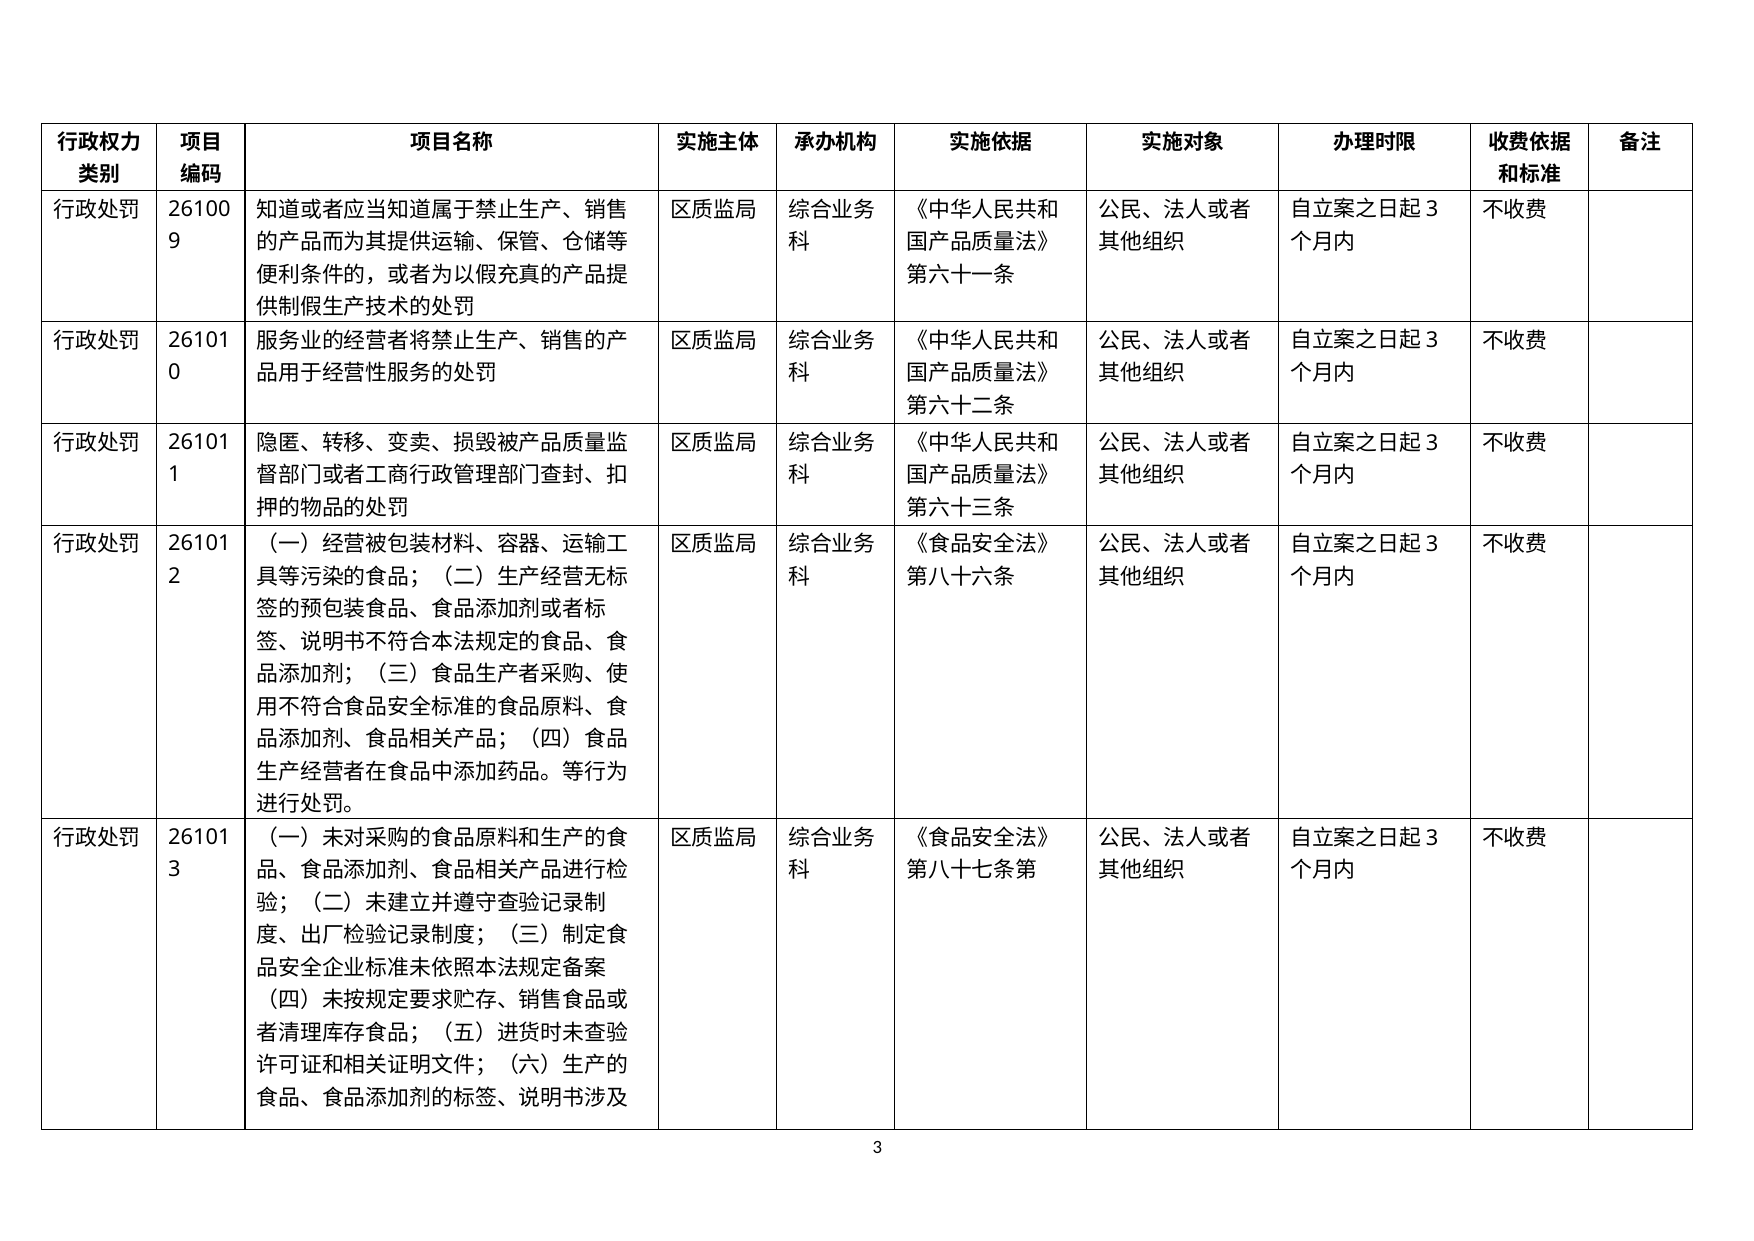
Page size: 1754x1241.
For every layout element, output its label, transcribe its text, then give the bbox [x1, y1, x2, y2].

table_header 项目 编码 [157, 124, 244, 190]
table_cell 自立案之日起3个月内 [1279, 526, 1470, 818]
table_cell 261011 [157, 424, 244, 525]
table_cell 行政处罚 [42, 191, 156, 321]
table_cell 261012 [157, 526, 244, 818]
table_header 办理时限 [1279, 124, 1470, 190]
table_cell 行政处罚 [42, 819, 156, 1129]
table_header 承办机构 [777, 124, 894, 190]
table_cell 综合业务科 [777, 424, 894, 525]
table_cell 不收费 [1471, 424, 1588, 525]
table_header 实施依据 [895, 124, 1086, 190]
table_cell 区质监局 [659, 526, 776, 818]
table_header 备注 [1589, 124, 1692, 190]
table_cell 行政处罚 [42, 526, 156, 818]
table_cell 公民、法人或者其他组织 [1087, 191, 1278, 321]
table_cell 自立案之日起3个月内 [1279, 191, 1470, 321]
table_cell 公民、法人或者其他组织 [1087, 322, 1278, 423]
table_cell 隐匿、转移、变卖、损毁被产品质量监督部门或者工商行政管理部门查封、扣押的物品的处罚 [246, 424, 658, 525]
table_cell 综合业务科 [777, 322, 894, 423]
table_cell （一）经营被包装材料、容器、运输工具等污染的食品；（二）生产经营无标签的预包装食品、食品添加剂或者标签、说明书不符合本法规定的食品、食品添加剂；（三）食品生产者采购、使用不符合食品安全标准的食品原料、食品添加剂、食品相关产品；（四）食品生产经营者在食品中添加药品。等行为进行处罚。 [246, 526, 658, 818]
table_cell 行政处罚 [42, 424, 156, 525]
table_cell [1589, 819, 1692, 1129]
table_cell 《食品安全法》第八十六条 [895, 526, 1086, 818]
table_cell 《食品安全法》第八十七条第 [895, 819, 1086, 1129]
table_cell 不收费 [1471, 322, 1588, 423]
table_header 实施对象 [1087, 124, 1278, 190]
table_cell 不收费 [1471, 819, 1588, 1129]
table_cell [1589, 424, 1692, 525]
table_header 收费依据和标准 [1471, 124, 1588, 190]
table_cell 知道或者应当知道属于禁止生产、销售的产品而为其提供运输、保管、仓储等便利条件的，或者为以假充真的产品提供制假生产技术的处罚 [246, 191, 658, 321]
table_header 行政权力类别 [42, 124, 156, 190]
table_cell 综合业务科 [777, 191, 894, 321]
table_cell 公民、法人或者其他组织 [1087, 526, 1278, 818]
table_cell 公民、法人或者其他组织 [1087, 819, 1278, 1129]
table_cell 自立案之日起3个月内 [1279, 322, 1470, 423]
table_cell 不收费 [1471, 526, 1588, 818]
table_cell 自立案之日起3个月内 [1279, 424, 1470, 525]
table_cell 行政处罚 [42, 322, 156, 423]
table_cell [1589, 322, 1692, 423]
table_cell 区质监局 [659, 191, 776, 321]
table_cell 自立案之日起3个月内 [1279, 819, 1470, 1129]
table_cell 261013 [157, 819, 244, 1129]
table_cell 区质监局 [659, 322, 776, 423]
table_cell 《中华人民共和国产品质量法》第六十二条 [895, 322, 1086, 423]
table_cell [246, 819, 658, 1129]
table_cell 《中华人民共和国产品质量法》第六十一条 [895, 191, 1086, 321]
table_header 项目名称 [246, 124, 658, 190]
table_cell 261010 [157, 322, 244, 423]
table_cell 公民、法人或者其他组织 [1087, 424, 1278, 525]
table_cell 《中华人民共和国产品质量法》第六十三条 [895, 424, 1086, 525]
table_cell 区质监局 [659, 424, 776, 525]
table_cell [1589, 526, 1692, 818]
table_cell [1589, 191, 1692, 321]
table_cell 综合业务科 [777, 819, 894, 1129]
table_cell 261009 [157, 191, 244, 321]
table_cell 不收费 [1471, 191, 1588, 321]
table_cell 综合业务科 [777, 526, 894, 818]
table_cell 服务业的经营者将禁止生产、销售的产品用于经营性服务的处罚 [246, 322, 658, 423]
table_cell 区质监局 [659, 819, 776, 1129]
table_header 实施主体 [659, 124, 776, 190]
